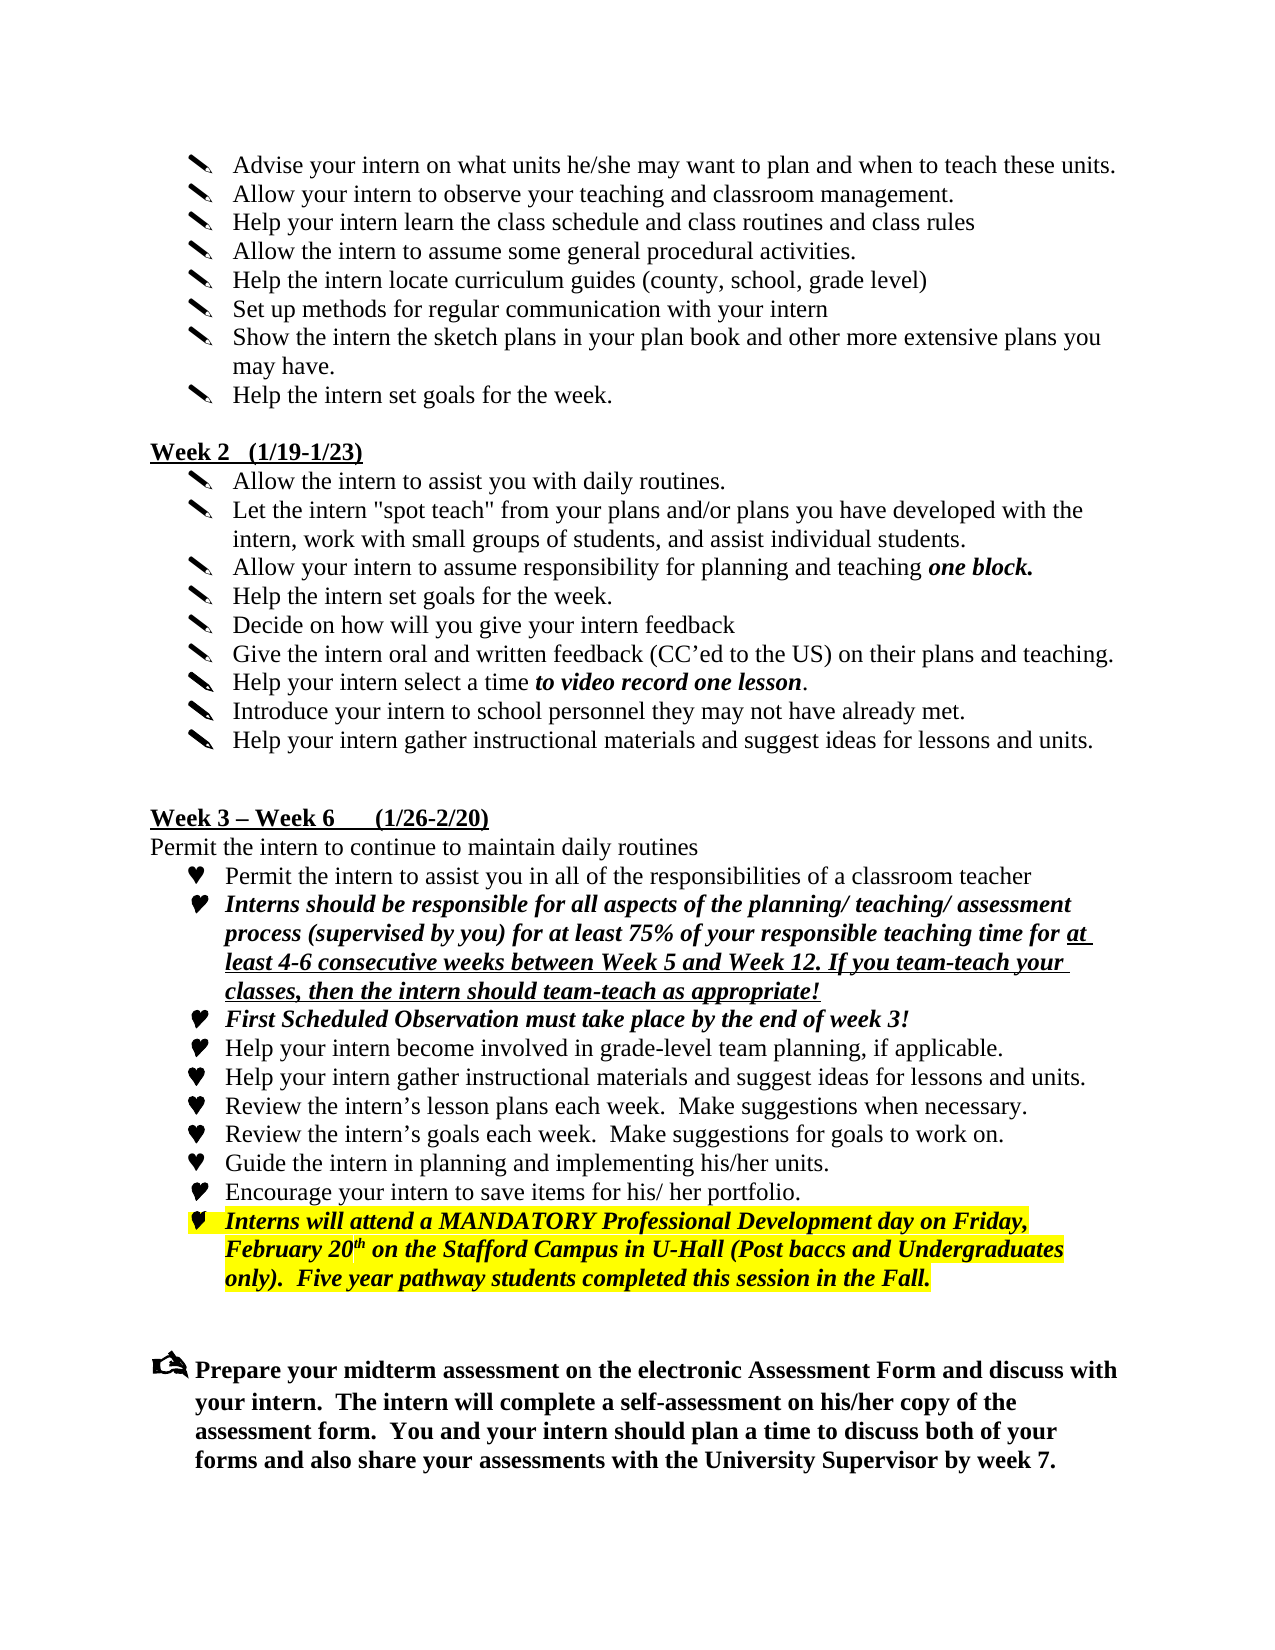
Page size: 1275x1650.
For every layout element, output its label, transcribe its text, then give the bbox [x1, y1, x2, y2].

list Help your intern learn the class schedule and class routines and class rules [187, 207, 1125, 236]
list Review the intern’s lesson plans each week. Make suggestions when necessary. [187, 1091, 1125, 1119]
list Help your intern gather instructional materials and suggest ideas for lessons and units. [187, 725, 1125, 754]
list Interns will attend a MANDATORY Professional Development day on Friday, February 20th on the Stafford Campus in U-Hall (Post baccs and Undergraduates only). Five year pathway students completed this session in the Fall. [187, 1206, 1125, 1292]
list Allow the intern to assist you with daily routines. [187, 466, 1125, 495]
list Interns should be responsible for all aspects of the planning/ teaching/ assessment process (supervised by you) for at least 75% of your responsible teaching time for at least 4-6 consecutive weeks between Week 5 and Week 12. If you team-teach your classes, then the intern should team-teach as appropriate! [187, 889, 1125, 1004]
list Permit the intern to assist you in all of the responsibilities of a classroom teacher [187, 861, 1125, 889]
list Set up methods for regular communication with your intern [187, 294, 1125, 322]
list Let the intern "spot teach" from your plans and/or plans you have developed with the intern, work with small groups of students, and assist individual students. [187, 495, 1125, 552]
list Give the intern oral and written feedback (CC’ed to the US) on their plans and teaching. [187, 639, 1125, 667]
list Advise your intern on what units he/she may want to plan and when to teach these units. [187, 150, 1125, 179]
list Show the intern the sketch plans in your plan book and other more extensive plans you may have. [187, 322, 1125, 380]
subtitle Week 3 – Week 6 (1/26-2/20) [150, 803, 1125, 832]
list Encourage your intern to save items for his/ her portfolio. [187, 1177, 1125, 1206]
list Introduce your intern to school personnel they may not have already met. [187, 696, 1125, 725]
list Help your intern become involved in grade-level team planning, if applicable. [187, 1033, 1125, 1062]
list Decide on how will you give your intern feedback [187, 610, 1125, 639]
list First Scheduled Observation must take place by the end of week 3! [187, 1004, 1125, 1033]
list Help your intern gather instructional materials and suggest ideas for lessons and units. [187, 1062, 1125, 1091]
list Allow your intern to assume responsibility for planning and teaching one block. [187, 552, 1125, 581]
text Week 2 (1/19-1/23) [150, 437, 1125, 466]
text Permit the intern to continue to maintain daily routines [150, 832, 1125, 861]
list Help the intern locate curriculum guides (county, school, grade level) [187, 265, 1125, 294]
list Help the intern set goals for the week. [187, 581, 1125, 610]
list Prepare your midterm assessment on the electronic Assessment Form and discuss with your intern. The intern will complete a self-assessment on his/her copy of the assessment form. You and your intern should plan a time to discuss both of your forms and also share your assessments with the University Supervisor by week 7. [150, 1349, 1125, 1474]
list Allow the intern to assume some general procedural activities. [187, 236, 1125, 265]
list Help your intern select a time to video record one lesson. [187, 667, 1125, 696]
list Guide the intern in planning and implementing his/her units. [187, 1148, 1125, 1177]
list Review the intern’s goals each week. Make suggestions for goals to work on. [187, 1119, 1125, 1148]
list Help the intern set goals for the week. [187, 380, 1125, 409]
list Allow your intern to observe your teaching and classroom management. [187, 179, 1125, 207]
